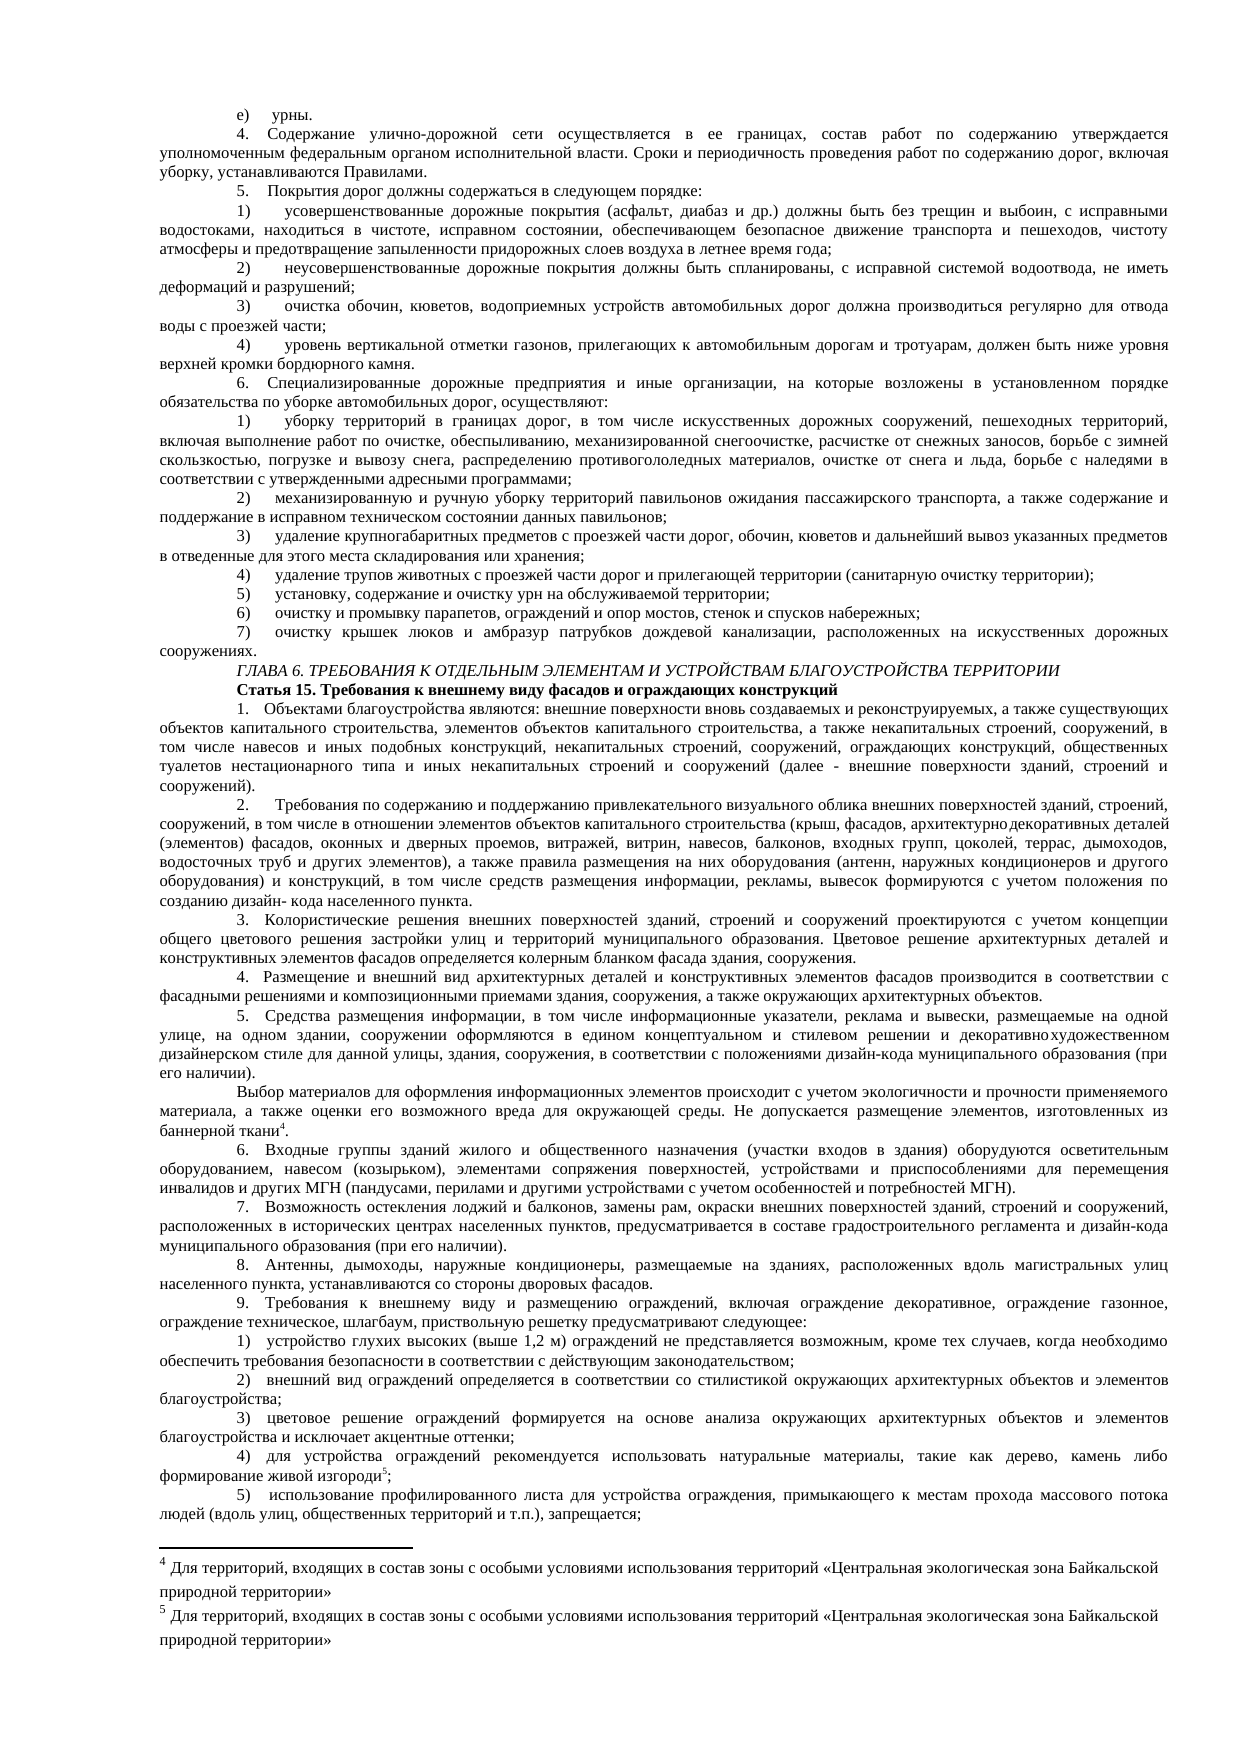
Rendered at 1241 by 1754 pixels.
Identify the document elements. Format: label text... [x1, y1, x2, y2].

text Выбор материалов для оформления информационных элементов происходит с учетом экологичности и прочности применяемого материала, а также оценки его возможного вреда для окружающей среды. Не допускается размещение элементов, изготовленных из баннерной ткани. [159, 1082, 1169, 1139]
list Возможность остекления лоджий и балконов, замены рам, окраски внешних поверхностей зданий, строений и сооружений, расположенных в исторических центрах населенных пунктов, предусматривается в составе градостроительного регламента и дизайн-кода муниципального образования (при его наличии). [159, 1197, 1169, 1254]
list очистку крышек люков и амбразур патрубков дождевой канализации, расположенных на искусственных дорожных сооружениях. [159, 622, 1169, 660]
list механизированную и ручную уборку территорий павильонов ожидания пассажирского транспорта, а также содержание и поддержание в исправном техническом состоянии данных павильонов; [159, 488, 1169, 526]
list Объектами благоустройства являются: внешние поверхности вновь создаваемых и реконструируемых, а также существующих объектов капитального строительства, элементов объектов капитального строительства, а также некапитальных строений, сооружений, в том числе навесов и иных подобных конструкций, некапитальных строений, сооружений, ограждающих конструкций, общественных туалетов нестационарного типа и иных некапитальных строений и сооружений (далее - внешние поверхности зданий, строений и сооружений). [159, 699, 1169, 794]
text ГЛАВА 6. ТРЕБОВАНИЯ К ОТДЕЛЬНЫМ ЭЛЕМЕНТАМ И УСТРОЙСТВАМ БЛАГОУСТРОЙСТВА ТЕРРИТОРИИ [159, 660, 1169, 679]
list Специализированные дорожные предприятия и иные организации, на которые возложены в установленном порядке обязательства по уборке автомобильных дорог, осуществляют: [159, 373, 1169, 411]
list Входные группы зданий жилого и общественного назначения (участки входов в здания) оборудуются осветительным оборудованием, навесом (козырьком), элементами сопряжения поверхностей, устройствами и приспособлениями для перемещения инвалидов и других МГН (пандусами, перилами и другими устройствами с учетом особенностей и потребностей МГН). [159, 1139, 1169, 1197]
list Содержание улично-дорожной сети осуществляется в ее границах, состав работ по содержанию утверждается уполномоченным федеральным органом исполнительной власти. Сроки и периодичность проведения работ по содержанию дорог, включая уборку, устанавливаются Правилами. [159, 124, 1169, 181]
list очистку и промывку парапетов, ограждений и опор мостов, стенок и спусков набережных; [159, 603, 1169, 622]
list внешний вид ограждений определяется в соответствии со стилистикой окружающих архитектурных объектов и элементов благоустройства; [159, 1369, 1169, 1408]
list Размещение и внешний вид архитектурных деталей и конструктивных элементов фасадов производится в соответствии с фасадными решениями и композиционными приемами здания, сооружения, а также окружающих архитектурных объектов. [159, 967, 1169, 1005]
text е) урны. [159, 104, 1169, 124]
list Покрытия дорог должны содержаться в следующем порядке: [159, 181, 1169, 200]
list уборку территорий в границах дорог, в том числе искусственных дорожных сооружений, пешеходных территорий, включая выполнение работ по очистке, обеспыливанию, механизированной снегоочистке, расчистке от снежных заносов, борьбе с зимней скользкостью, погрузке и вывозу снега, распределению противогололедных материалов, очистке от снега и льда, борьбе с наледями в соответствии с утвержденными адресными программами; [159, 411, 1169, 488]
list уровень вертикальной отметки газонов, прилегающих к автомобильным дорогам и тротуарам, должен быть ниже уровня верхней кромки бордюрного камня. [159, 334, 1169, 373]
list Требования по содержанию и поддержанию привлекательного визуального облика внешних поверхностей зданий, строений, сооружений, в том числе в отношении элементов объектов капитального строительства (крыш, фасадов, архитектурнодекоративных деталей (элементов) фасадов, оконных и дверных проемов, витражей, витрин, навесов, балконов, входных групп, цоколей, террас, дымоходов, водосточных труб и других элементов), а также правила размещения на них оборудования (антенн, наружных кондиционеров и другого оборудования) и конструкций, в том числе средств размещения информации, рекламы, вывесок формируются с учетом положения по созданию дизайн- кода населенного пункта. [159, 794, 1169, 909]
list Антенны, дымоходы, наружные кондиционеры, размещаемые на зданиях, расположенных вдоль магистральных улиц населенного пункта, устанавливаются со стороны дворовых фасадов. [159, 1254, 1169, 1293]
list удаление трупов животных с проезжей части дорог и прилегающей территории (санитарную очистку территории); [159, 564, 1169, 584]
list цветовое решение ограждений формируется на основе анализа окружающих архитектурных объектов и элементов благоустройства и исключает акцентные оттенки; [159, 1408, 1169, 1446]
list удаление крупногабаритных предметов с проезжей части дорог, обочин, кюветов и дальнейший вывоз указанных предметов в отведенные для этого места складирования или хранения; [159, 526, 1169, 564]
list устройство глухих высоких (выше 1,2 м) ограждений не представляется возможным, кроме тех случаев, когда необходимо обеспечить требования безопасности в соответствии с действующим законодательством; [159, 1331, 1169, 1369]
list Средства размещения информации, в том числе информационные указатели, реклама и вывески, размещаемые на одной улице, на одном здании, сооружении оформляются в едином концептуальном и стилевом решении и декоративнохудожественном дизайнерском стиле для данной улицы, здания, сооружения, в соответствии с положениями дизайн-кода муниципального образования (при его наличии). [159, 1005, 1169, 1082]
list неусовершенствованные дорожные покрытия должны быть спланированы, с исправной системой водоотвода, не иметь деформаций и разрушений; [159, 258, 1169, 296]
list Колористические решения внешних поверхностей зданий, строений и сооружений проектируются с учетом концепции общего цветового решения застройки улиц и территорий муниципального образования. Цветовое решение архитектурных деталей и конструктивных элементов фасадов определяется колерным бланком фасада здания, сооружения. [159, 909, 1169, 967]
list для устройства ограждений рекомендуется использовать натуральные материалы, такие как дерево, камень либо формирование живой изгороди; [159, 1446, 1169, 1484]
list установку, содержание и очистку урн на обслуживаемой территории; [159, 584, 1169, 603]
list усовершенствованные дорожные покрытия (асфальт, диабаз и др.) должны быть без трещин и выбоин, с исправными водостоками, находиться в чистоте, исправном состоянии, обеспечивающем безопасное движение транспорта и пешеходов, чистоту атмосферы и предотвращение запыленности придорожных слоев воздуха в летнее время года; [159, 200, 1169, 258]
list использование профилированного листа для устройства ограждения, примыкающего к местам прохода массового потока людей (вдоль улиц, общественных территорий и т.п.), запрещается; [159, 1484, 1169, 1523]
list Требования к внешнему виду и размещению ограждений, включая ограждение декоративное, ограждение газонное, ограждение техническое, шлагбаум, приствольную решетку предусматривают следующее: [159, 1293, 1169, 1331]
text Статья 15. Требования к внешнему виду фасадов и ограждающих конструкций [159, 679, 1169, 699]
list очистка обочин, кюветов, водоприемных устройств автомобильных дорог должна производиться регулярно для отвода воды с проезжей части; [159, 296, 1169, 334]
